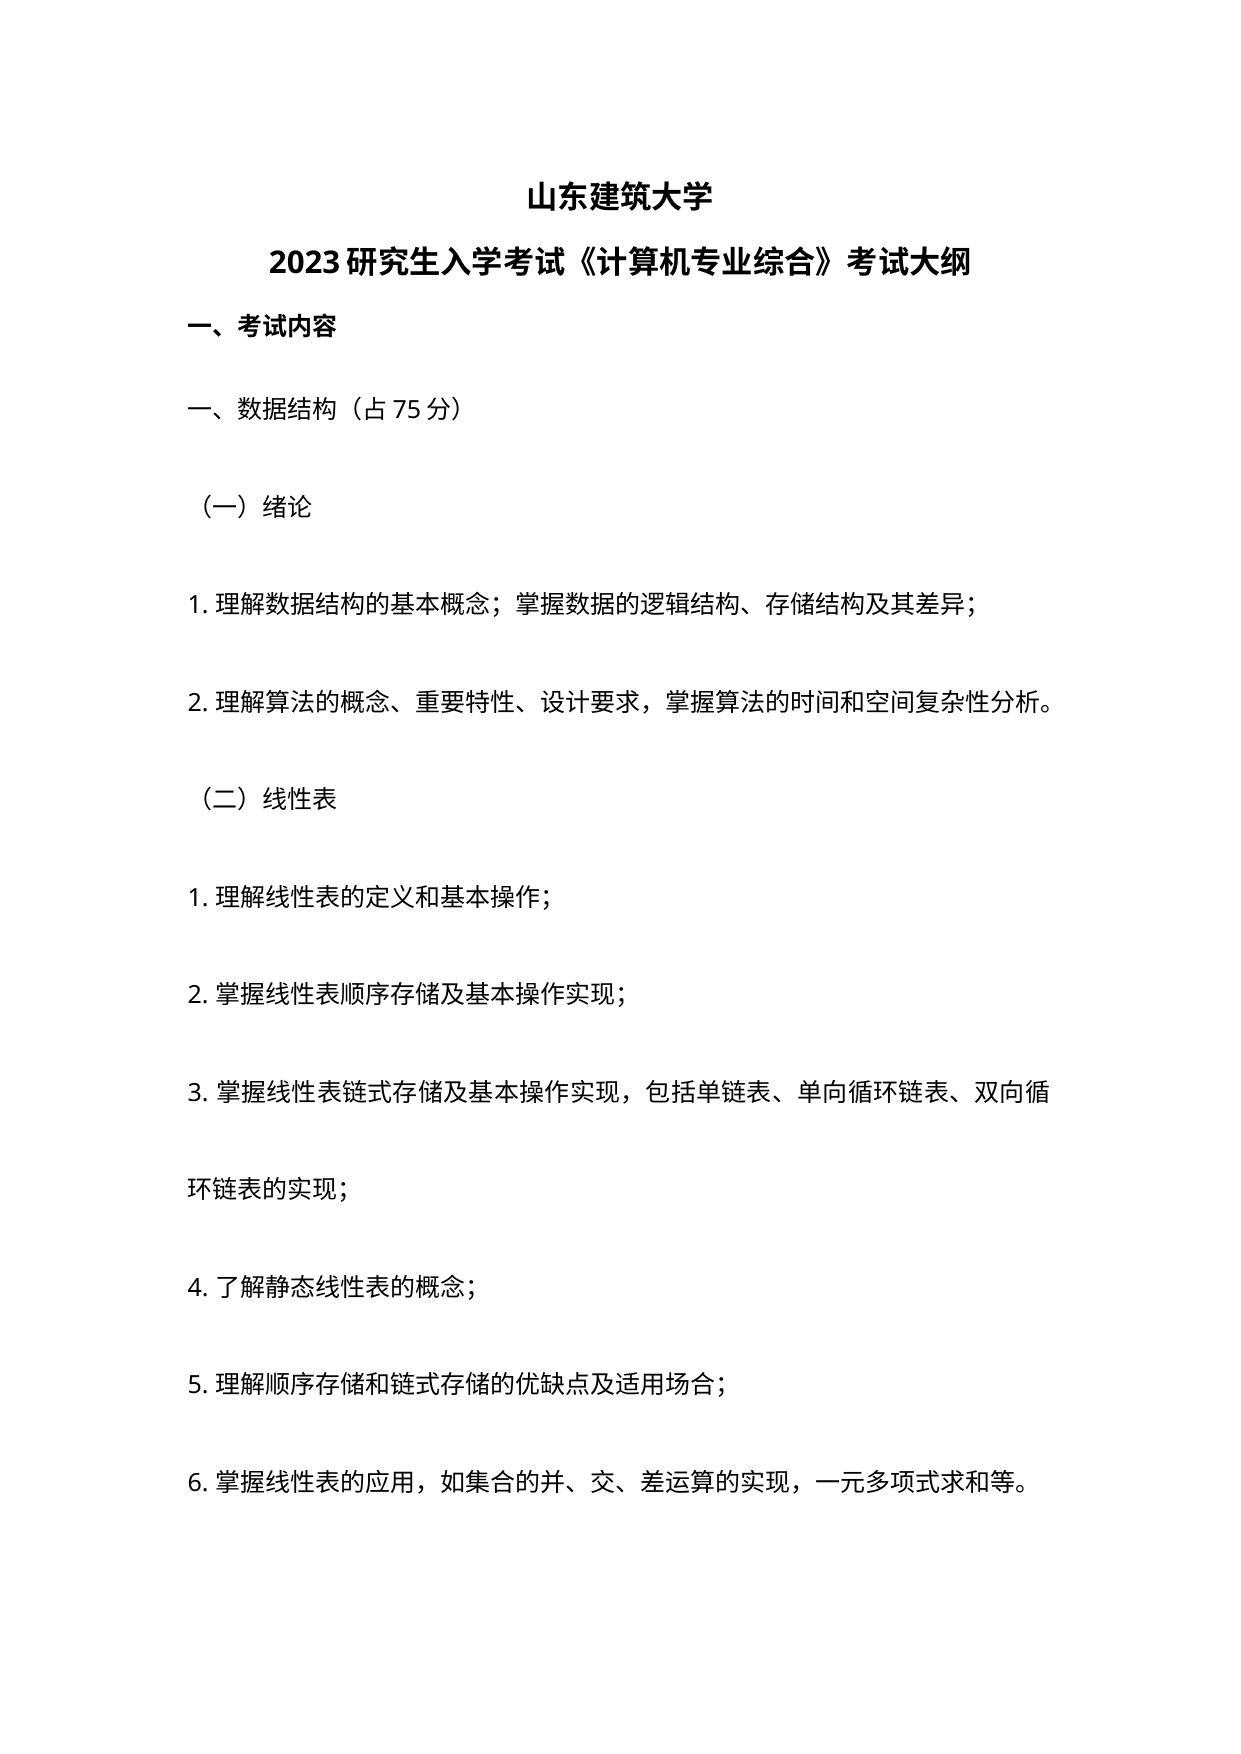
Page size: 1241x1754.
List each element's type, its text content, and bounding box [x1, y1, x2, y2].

text 山东建筑大学 [187, 162, 1053, 227]
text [187, 375, 1053, 1513]
text 2023研究生入学考试《计算机专业综合》考试大纲 [187, 227, 1053, 292]
text 一、考试内容 [187, 292, 1053, 357]
